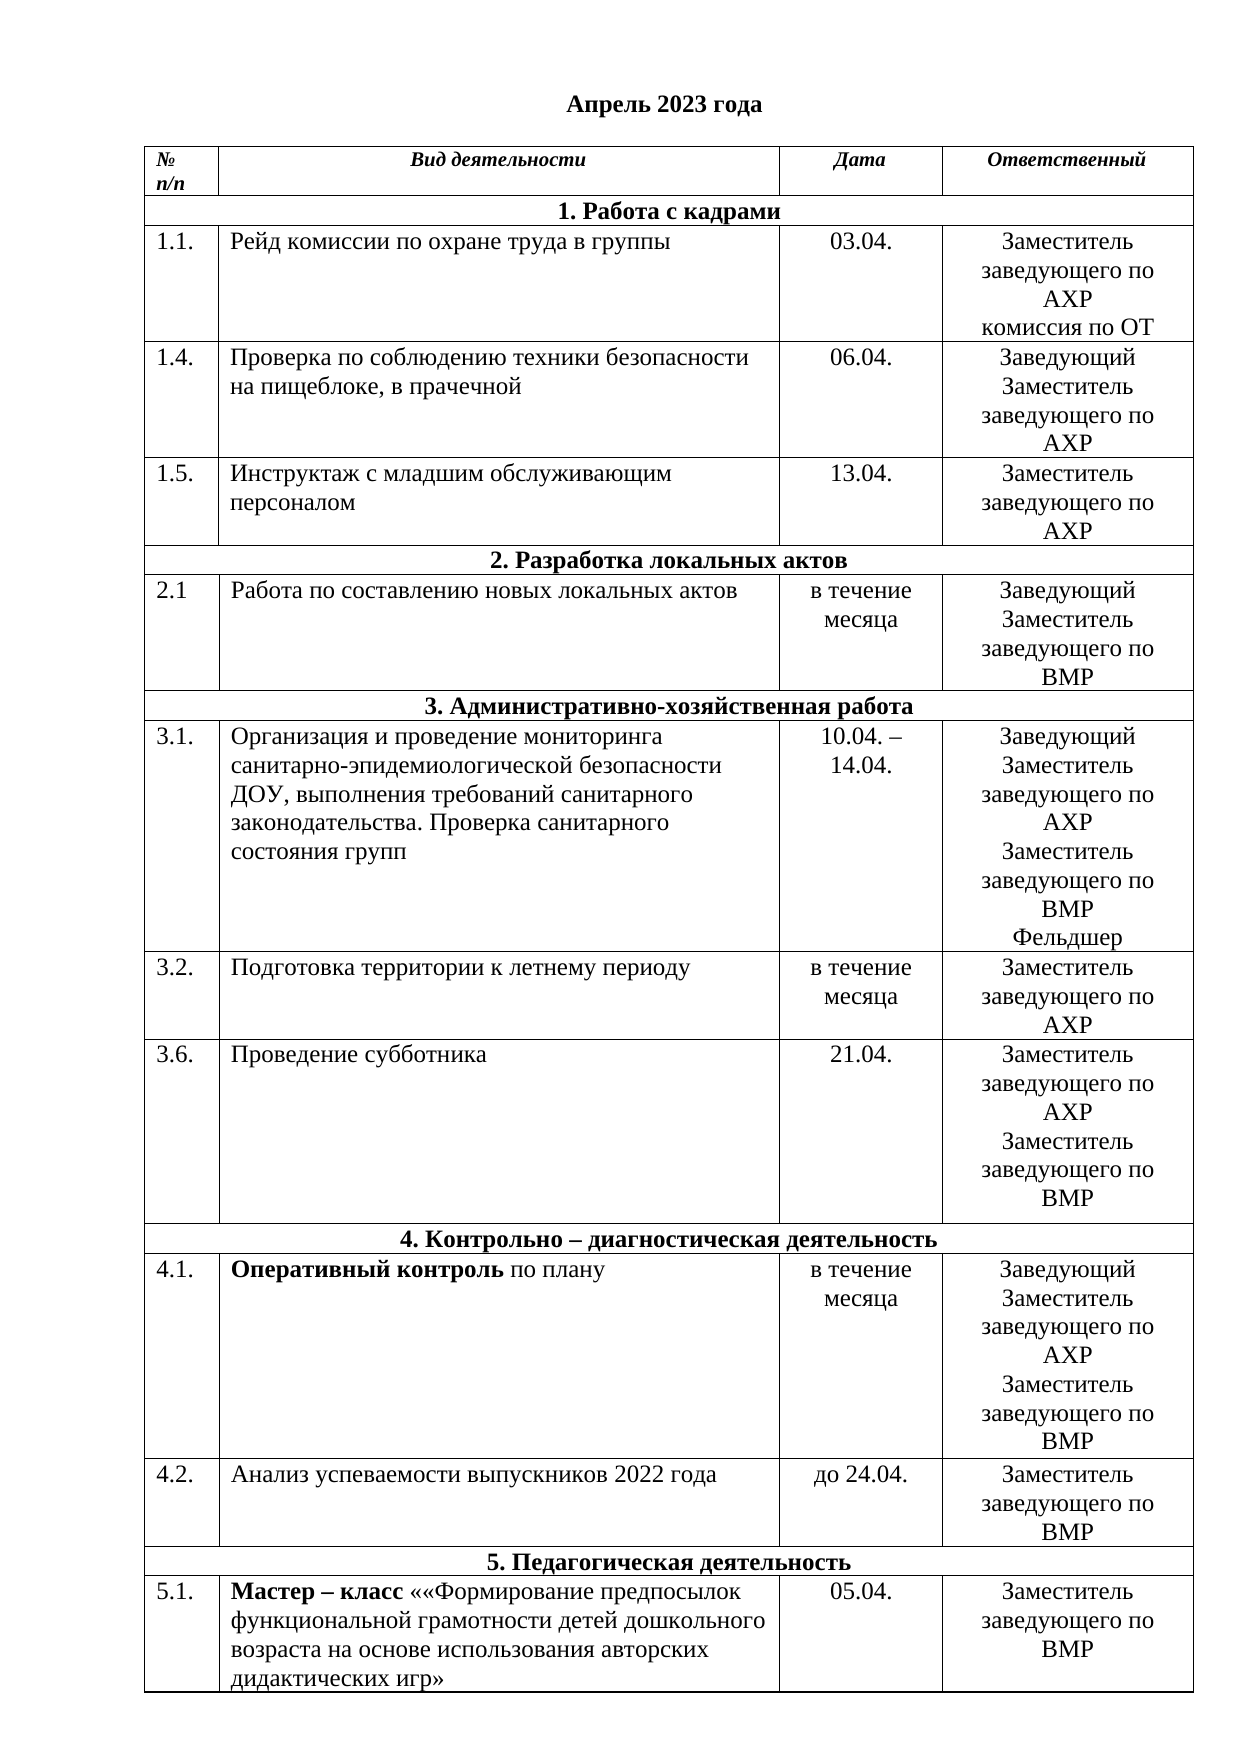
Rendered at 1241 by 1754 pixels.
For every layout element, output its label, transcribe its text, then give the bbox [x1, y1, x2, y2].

table_cell 1.4. [145, 342, 218, 457]
table_cell 2.1 [145, 575, 219, 690]
table_cell 05.04. [780, 1576, 942, 1691]
table_cell 3.6. [145, 1040, 219, 1223]
table_cell Мастер – класс ««Формирование предпосылок функциональной грамотности детей дошкольного возраста на основе использования авторских дидактических игр» [220, 1576, 779, 1691]
table_cell Оперативный контроль по плану [220, 1254, 779, 1458]
table_cell 4.1. [145, 1254, 219, 1458]
table_cell Заведующий Заместитель заведующего по ВМР [943, 575, 1193, 690]
table_cell 2. Разработка локальных актов [145, 546, 1193, 574]
table_cell 3.1. [145, 721, 219, 951]
table_cell Инструктаж с младшим обслуживающим персоналом [219, 458, 779, 544]
table_cell Работа по составлению новых локальных актов [220, 575, 779, 690]
table_cell 1. Работа с кадрами [145, 196, 1193, 225]
table_cell до 24.04. [780, 1459, 942, 1546]
table_cell 3.2. [145, 952, 219, 1038]
table_cell Заведующий Заместитель заведующего по АХР [943, 342, 1193, 457]
table_header Дата [780, 147, 942, 195]
table_cell 10.04. – 14.04. [780, 721, 942, 951]
table_cell 4.2. [145, 1459, 219, 1546]
table_cell 13.04. [780, 458, 942, 544]
table_cell Заместитель заведующего по АХР Заместитель заведующего по ВМР [943, 1040, 1193, 1223]
table_cell Проведение субботника [220, 1040, 779, 1223]
table_cell 3. Административно-хозяйственная работа [145, 691, 1193, 720]
table_cell Заместитель заведующего по АХР [943, 458, 1193, 544]
table_cell Организация и проведение мониторинга санитарно-эпидемиологической безопасности ДОУ, выполнения требований санитарного законодательства. Проверка санитарного состояния групп [220, 721, 779, 951]
table_cell 06.04. [780, 342, 942, 457]
table_cell 4. Контрольно – диагностическая деятельность [145, 1224, 1193, 1253]
table_cell в течение месяца [780, 575, 942, 690]
table_header № п/п [145, 147, 218, 195]
table_cell 5.1. [145, 1576, 219, 1691]
table_cell Анализ успеваемости выпускников 2022 года [220, 1459, 779, 1546]
table_cell в течение месяца [780, 952, 942, 1038]
table_header Вид деятельности [219, 147, 779, 195]
table_cell 5. Педагогическая деятельность [145, 1547, 1193, 1575]
table_cell Заведующий Заместитель заведующего по АХР Заместитель заведующего по ВМР Фельдшер [943, 721, 1193, 951]
table_cell Заместитель заведующего по АХР комиссия по ОТ [943, 226, 1193, 341]
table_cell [943, 1576, 1193, 1691]
table_cell Заведующий Заместитель заведующего по АХР Заместитель заведующего по ВМР [943, 1254, 1193, 1458]
table_cell 1.1. [145, 226, 218, 341]
table_header Ответственный [943, 147, 1193, 195]
table_cell 21.04. [780, 1040, 942, 1223]
table_cell Рейд комиссии по охране труда в группы [219, 226, 779, 341]
table_cell 1.5. [145, 458, 218, 544]
table_cell Подготовка территории к летнему периоду [220, 952, 779, 1038]
table_cell 03.04. [780, 226, 942, 341]
table_cell в течение месяца [780, 1254, 942, 1458]
text Апрель 2023 года [133, 89, 1196, 117]
table_cell Проверка по соблюдению техники безопасности на пищеблоке, в прачечной [219, 342, 779, 457]
table_cell Заместитель заведующего по ВМР [943, 1459, 1193, 1546]
table_cell Заместитель заведующего по АХР [943, 952, 1193, 1038]
